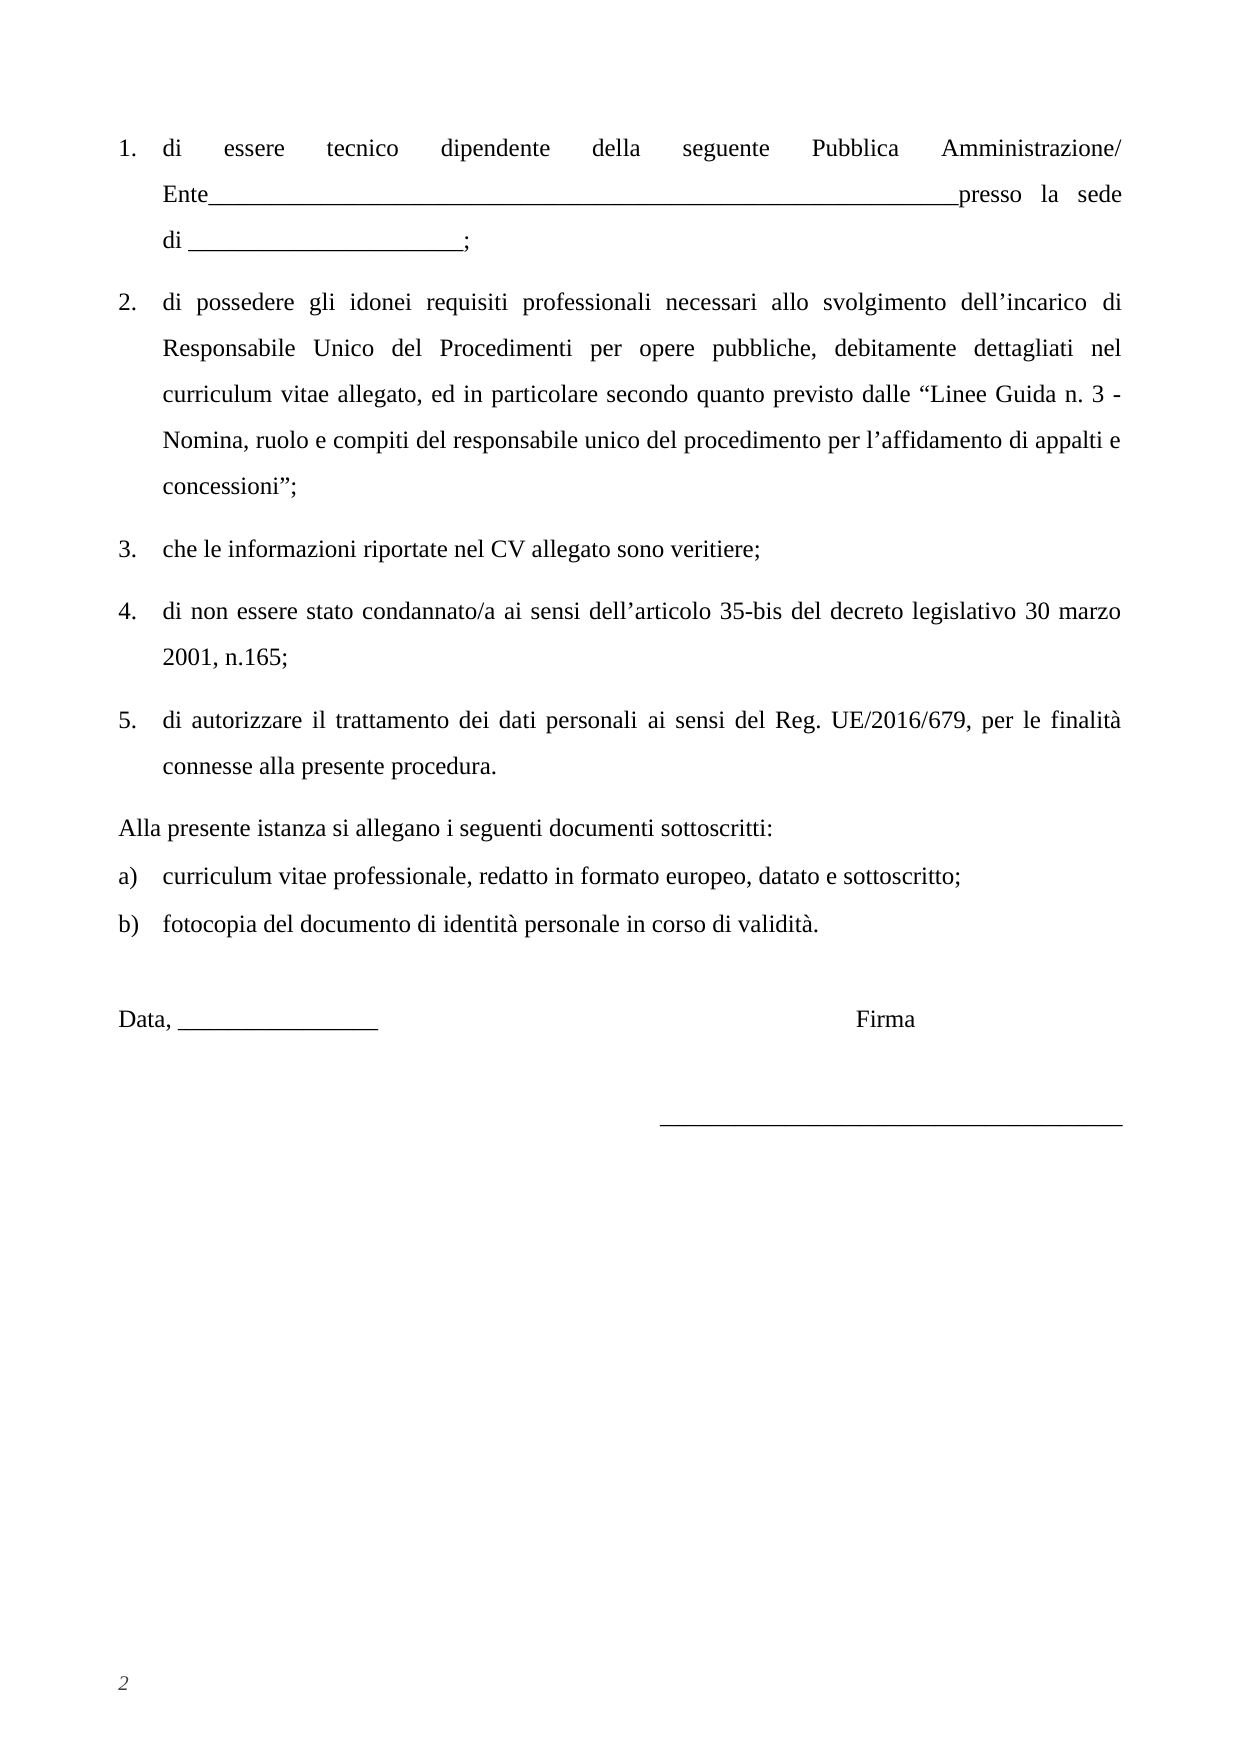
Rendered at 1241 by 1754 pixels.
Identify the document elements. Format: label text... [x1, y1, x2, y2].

list fotocopia del documento di identità personale in corso di validità. [118, 909, 1122, 938]
text _____________________________________ [118, 1100, 1122, 1128]
text Data, ________________ Firma [118, 1004, 1122, 1033]
list di essere tecnico dipendente della seguente Pubblica Amministrazione/ Ente____________________________________________________________presso la sede di ______________________; [118, 133, 1122, 253]
list che le informazioni riportate nel CV allegato sono veritiere; [118, 534, 1122, 562]
list curriculum vitae professionale, redatto in formato europeo, datato e sottoscritto; [118, 861, 1122, 890]
list di possedere gli idonei requisiti professionali necessari allo svolgimento dell’incarico di Responsabile Unico del Procedimenti per opere pubbliche, debitamente dettagliati nel curriculum vitae allegato, ed in particolare secondo quanto previsto dalle “Linee Guida n. 3 - Nomina, ruolo e compiti del responsabile unico del procedimento per l’affidamento di appalti e concessioni”; [118, 287, 1122, 500]
text Alla presente istanza si allegano i seguenti documenti sottoscritti: [118, 813, 1122, 842]
list di autorizzare il trattamento dei dati personali ai sensi del Reg. UE/2016/679, per le finalità connesse alla presente procedura. [118, 705, 1122, 779]
list di non essere stato condannato/a ai sensi dell’articolo 35-bis del decreto legislativo 30 marzo 2001, n.165; [118, 596, 1122, 671]
